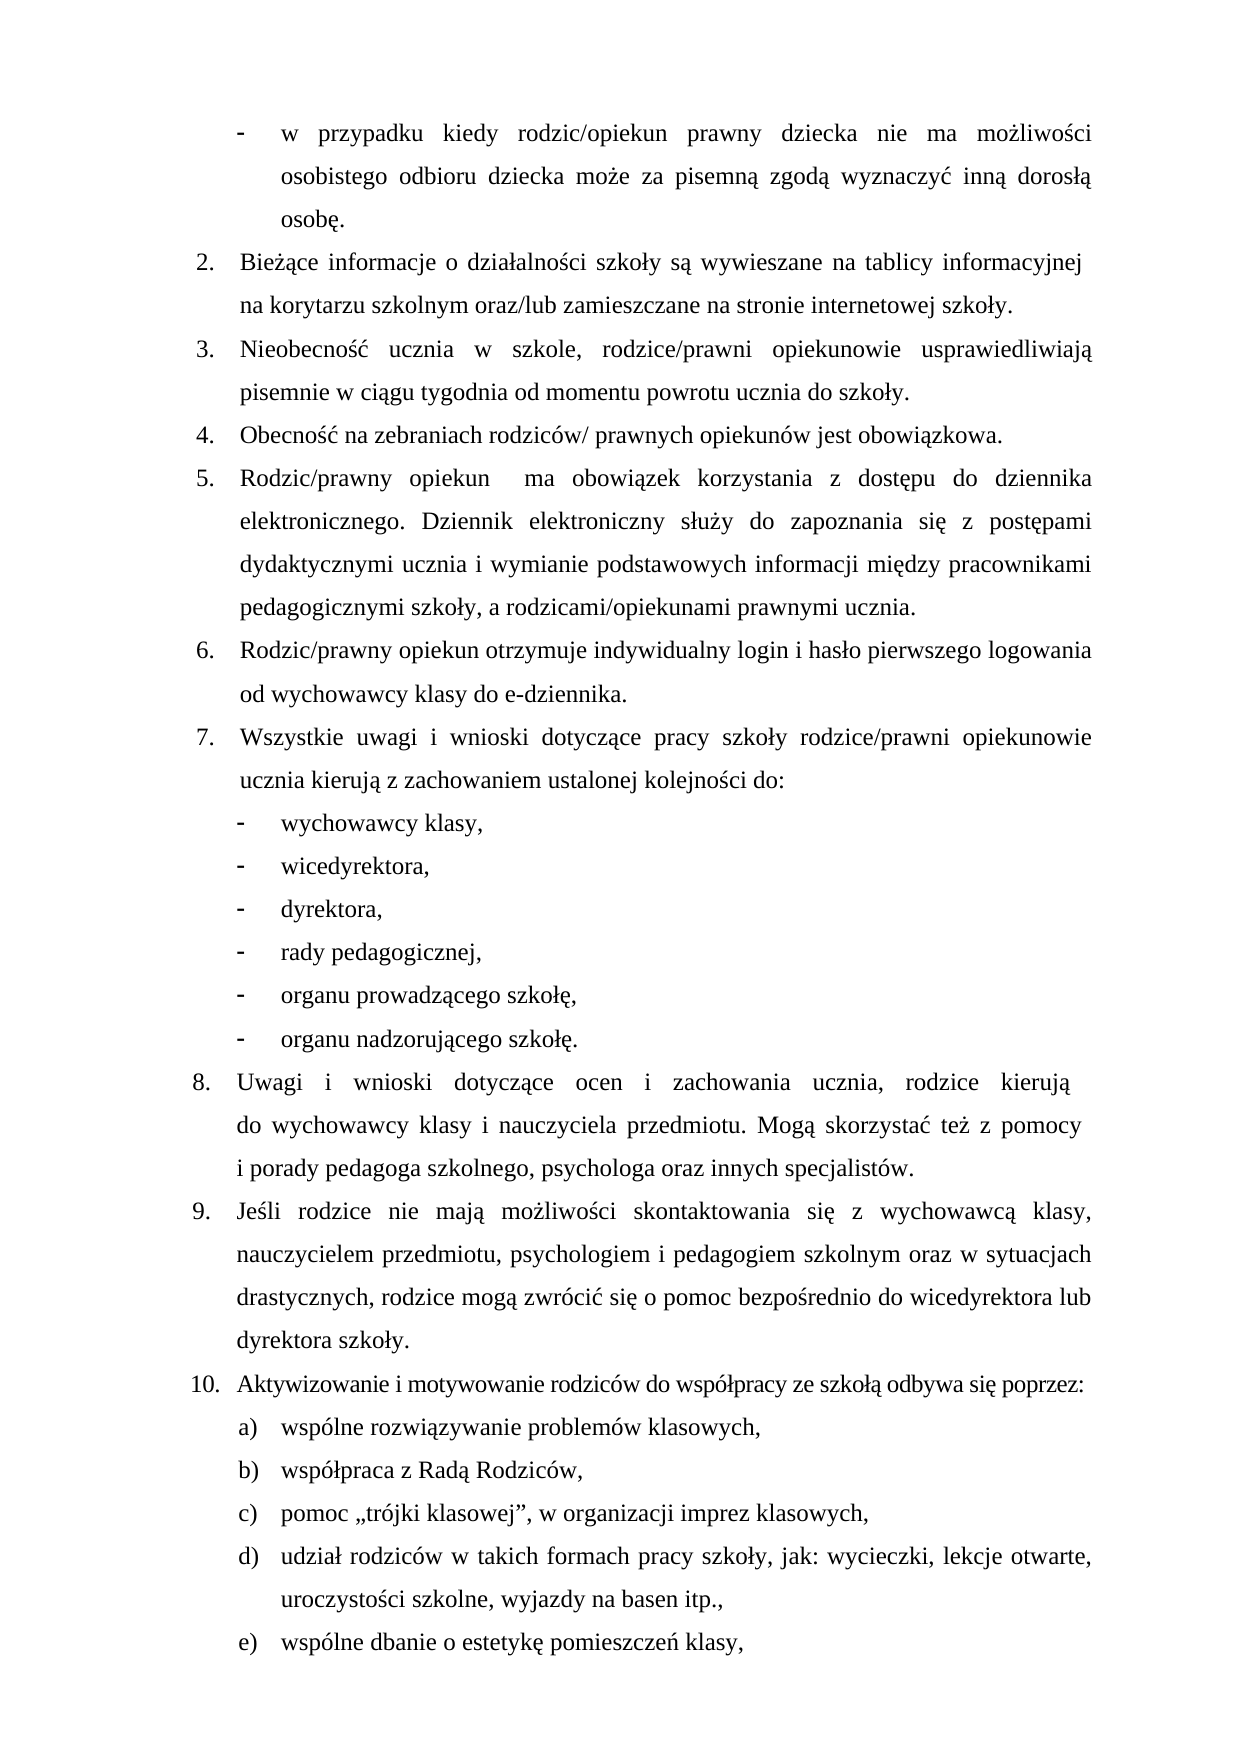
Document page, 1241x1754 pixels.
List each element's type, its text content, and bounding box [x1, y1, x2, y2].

list organu nadzorującego szkołę. [236, 1024, 1092, 1052]
list Obecność na zebraniach rodziców/ prawnych opiekunów jest obowiązkowa. [196, 420, 1092, 449]
list Bieżące informacje o działalności szkoły są wywieszane na tablicy informacyjnej na korytarzu szkolnym oraz/lub zamieszczane na stronie internetowej szkoły. [196, 247, 1092, 319]
list wspólne dbanie o estetykę pomieszczeń klasy, [238, 1627, 1092, 1656]
list Rodzic/prawny opiekun otrzymuje indywidualny login i hasło pierwszego logowania od wychowawcy klasy do e-dziennika. [196, 636, 1092, 707]
list Wszystkie uwagi i wnioski dotyczące pracy szkoły rodzice/prawni opiekunowie ucznia kierują z zachowaniem ustalonej kolejności do: [196, 722, 1092, 794]
list dyrektora, [236, 894, 1092, 923]
list Jeśli rodzice nie mają możliwości skontaktowania się z wychowawcą klasy, nauczycielem przedmiotu, psychologiem i pedagogiem szkolnym oraz w sytuacjach drastycznych, rodzice mogą zwrócić się o pomoc bezpośrednio do wicedyrektora lub dyrektora szkoły. [192, 1196, 1092, 1354]
list pomoc „trójki klasowej”, w organizacji imprez klasowych, [238, 1498, 1092, 1527]
list rady pedagogicznej, [236, 937, 1092, 966]
list udział rodziców w takich formach pracy szkoły, jak: wycieczki, lekcje otwarte, uroczystości szkolne, wyjazdy na basen itp., [238, 1541, 1092, 1613]
list wspólne rozwiązywanie problemów klasowych, [238, 1412, 1092, 1441]
list organu prowadzącego szkołę, [236, 981, 1092, 1009]
list Nieobecność ucznia w szkole, rodzice/prawni opiekunowie usprawiedliwiają pisemnie w ciągu tygodnia od momentu powrotu ucznia do szkoły. [196, 334, 1092, 406]
list wychowawcy klasy, [236, 808, 1092, 837]
list Uwagi i wnioski dotyczące ocen i zachowania ucznia, rodzice kierują do wychowawcy klasy i nauczyciela przedmiotu. Mogą skorzystać też z pomocy i porady pedagoga szkolnego, psychologa oraz innych specjalistów. [192, 1067, 1092, 1182]
list wicedyrektora, [236, 851, 1092, 880]
list w przypadku kiedy rodzic/opiekun prawny dziecka nie ma możliwości osobistego odbioru dziecka może za pisemną zgodą wyznaczyć inną dorosłą osobę. [236, 118, 1092, 233]
list współpraca z Radą Rodziców, [238, 1455, 1092, 1484]
list Aktywizowanie i motywowanie rodziców do współpracy ze szkołą odbywa się poprzez: [190, 1369, 1092, 1397]
list Rodzic/prawny opiekun ma obowiązek korzystania z dostępu do dziennika elektronicznego. Dziennik elektroniczny służy do zapoznania się z postępami dydaktycznymi ucznia i wymianie podstawowych informacji między pracownikami pedagogicznymi szkoły, a rodzicami/opiekunami prawnymi ucznia. [196, 463, 1092, 621]
